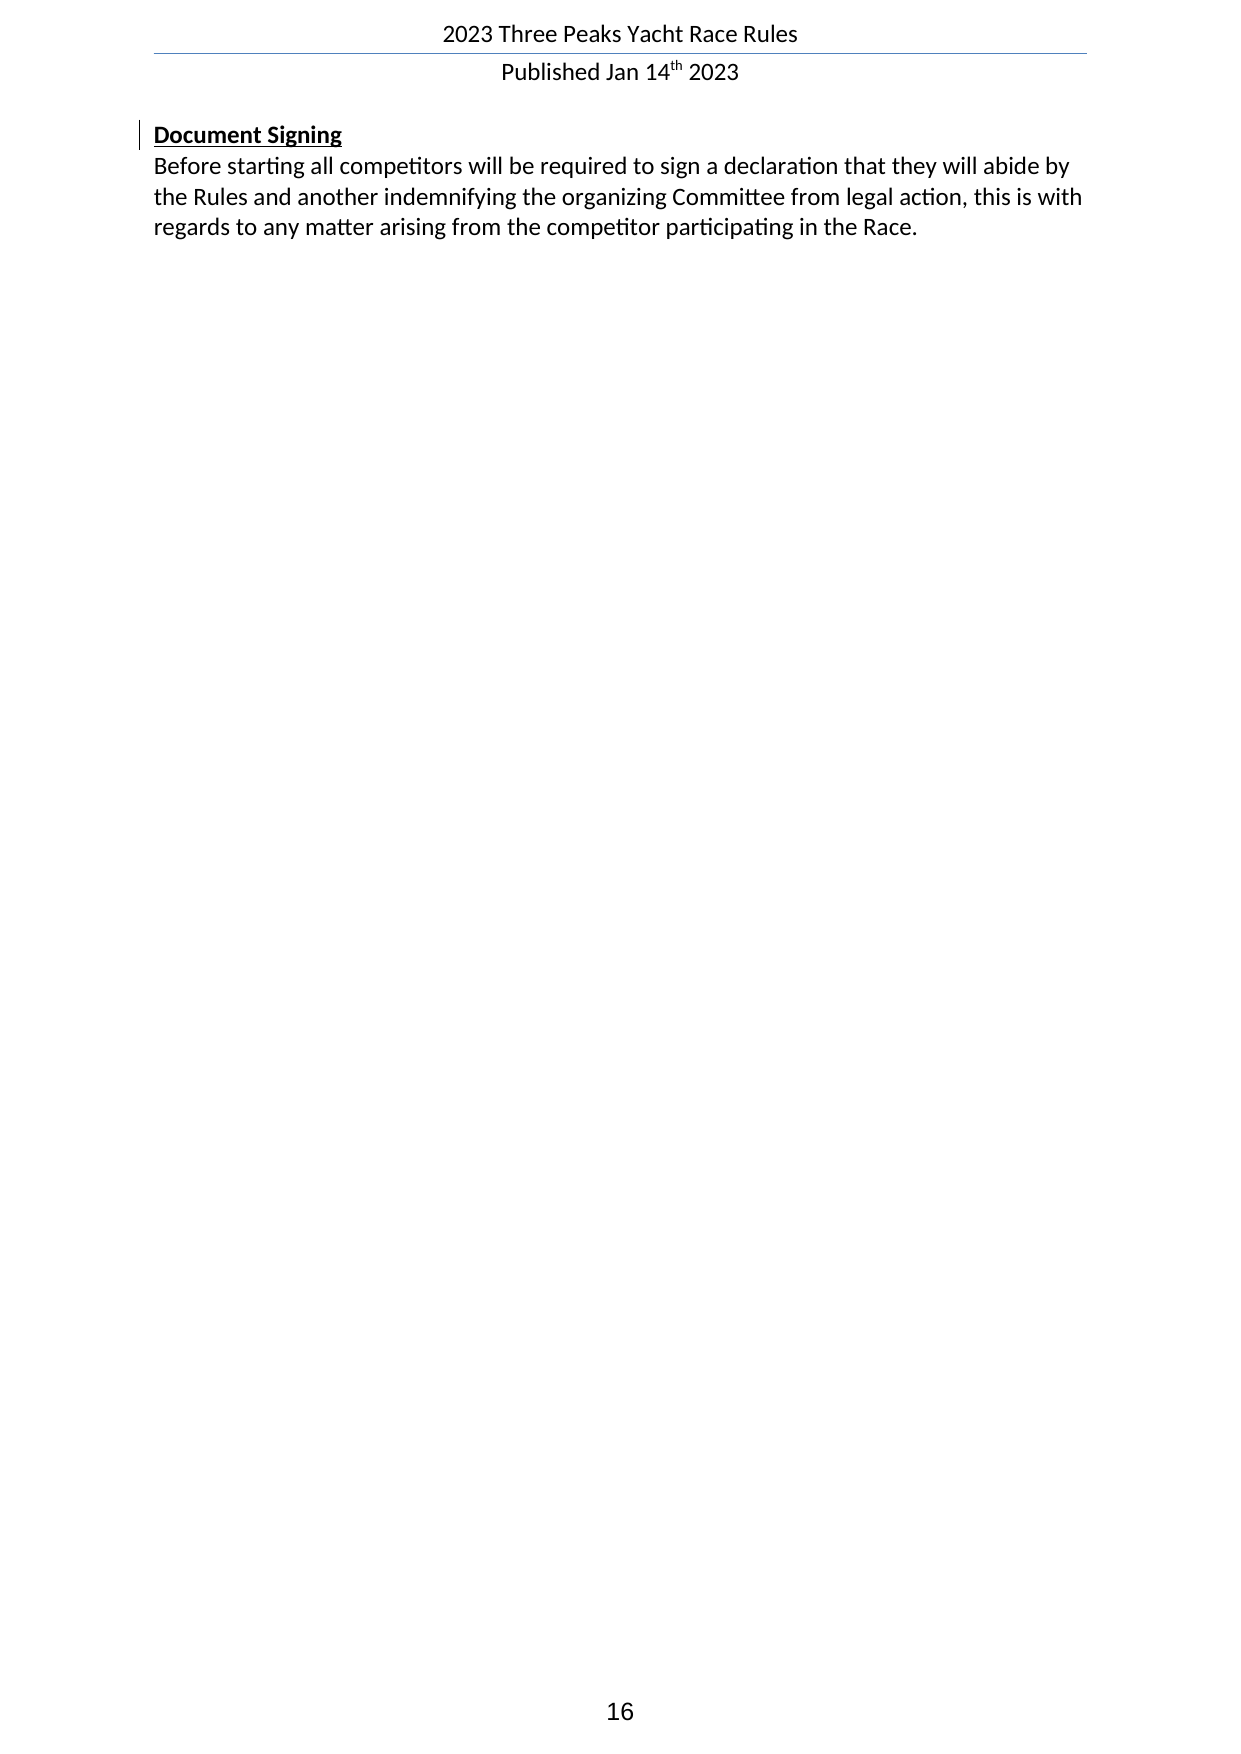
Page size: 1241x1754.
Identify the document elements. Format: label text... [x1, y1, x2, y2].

text Document Signing [153, 119, 1087, 150]
text Before starting all competitors will be required to sign a declaration that they will abide by the Rules and another indemnifying the organizing Committee from legal action, this is with regards to any matter arising from the competitor participating in the Race. [153, 150, 1087, 242]
